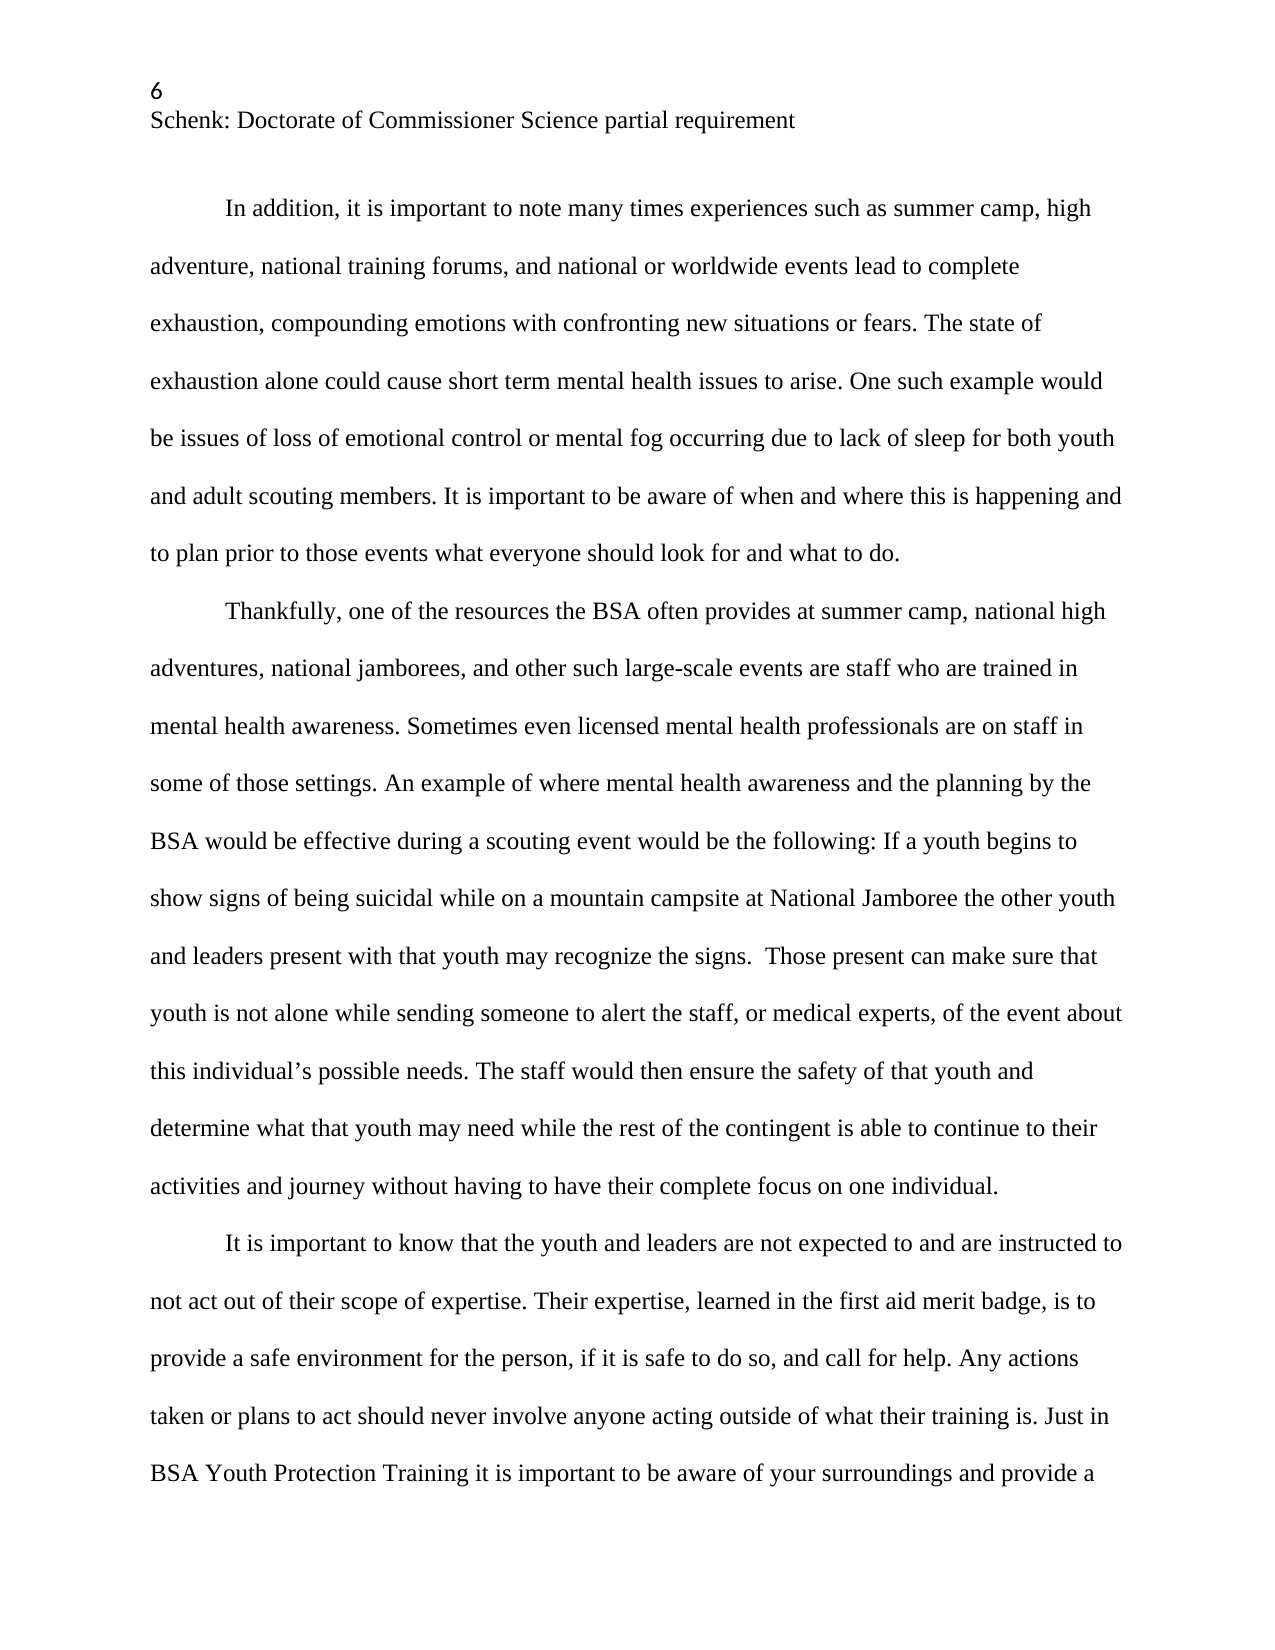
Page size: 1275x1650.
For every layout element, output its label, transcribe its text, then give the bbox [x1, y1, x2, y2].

text Thankfully, one of the resources the BSA often provides at summer camp, national high adventures, national jamborees, and other such large-scale events are staff who are trained in mental health awareness. Sometimes even licensed mental health professionals are on staff in some of those settings. An example of where mental health awareness and the planning by the BSA would be effective during a scouting event would be the following: If a youth begins to show signs of being suicidal while on a mountain campsite at National Jamboree the other youth and leaders present with that youth may recognize the signs. Those present can make sure that youth is not alone while sending someone to alert the staff, or medical experts, of the event about this individual’s possible needs. The staff would then ensure the safety of that youth and determine what that youth may need while the rest of the contingent is able to continue to their activities and journey without having to have their complete focus on one individual. [150, 596, 1125, 1200]
text In addition, it is important to note many times experiences such as summer camp, high adventure, national training forums, and national or worldwide events lead to complete exhaustion, compounding emotions with confronting new situations or fears. The state of exhaustion alone could cause short term mental health issues to arise. One such example would be issues of loss of emotional control or mental fog occurring due to lack of sleep for both youth and adult scouting members. It is important to be aware of when and where this is happening and to plan prior to those events what everyone should look for and what to do. [150, 193, 1125, 567]
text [150, 1228, 1125, 1487]
